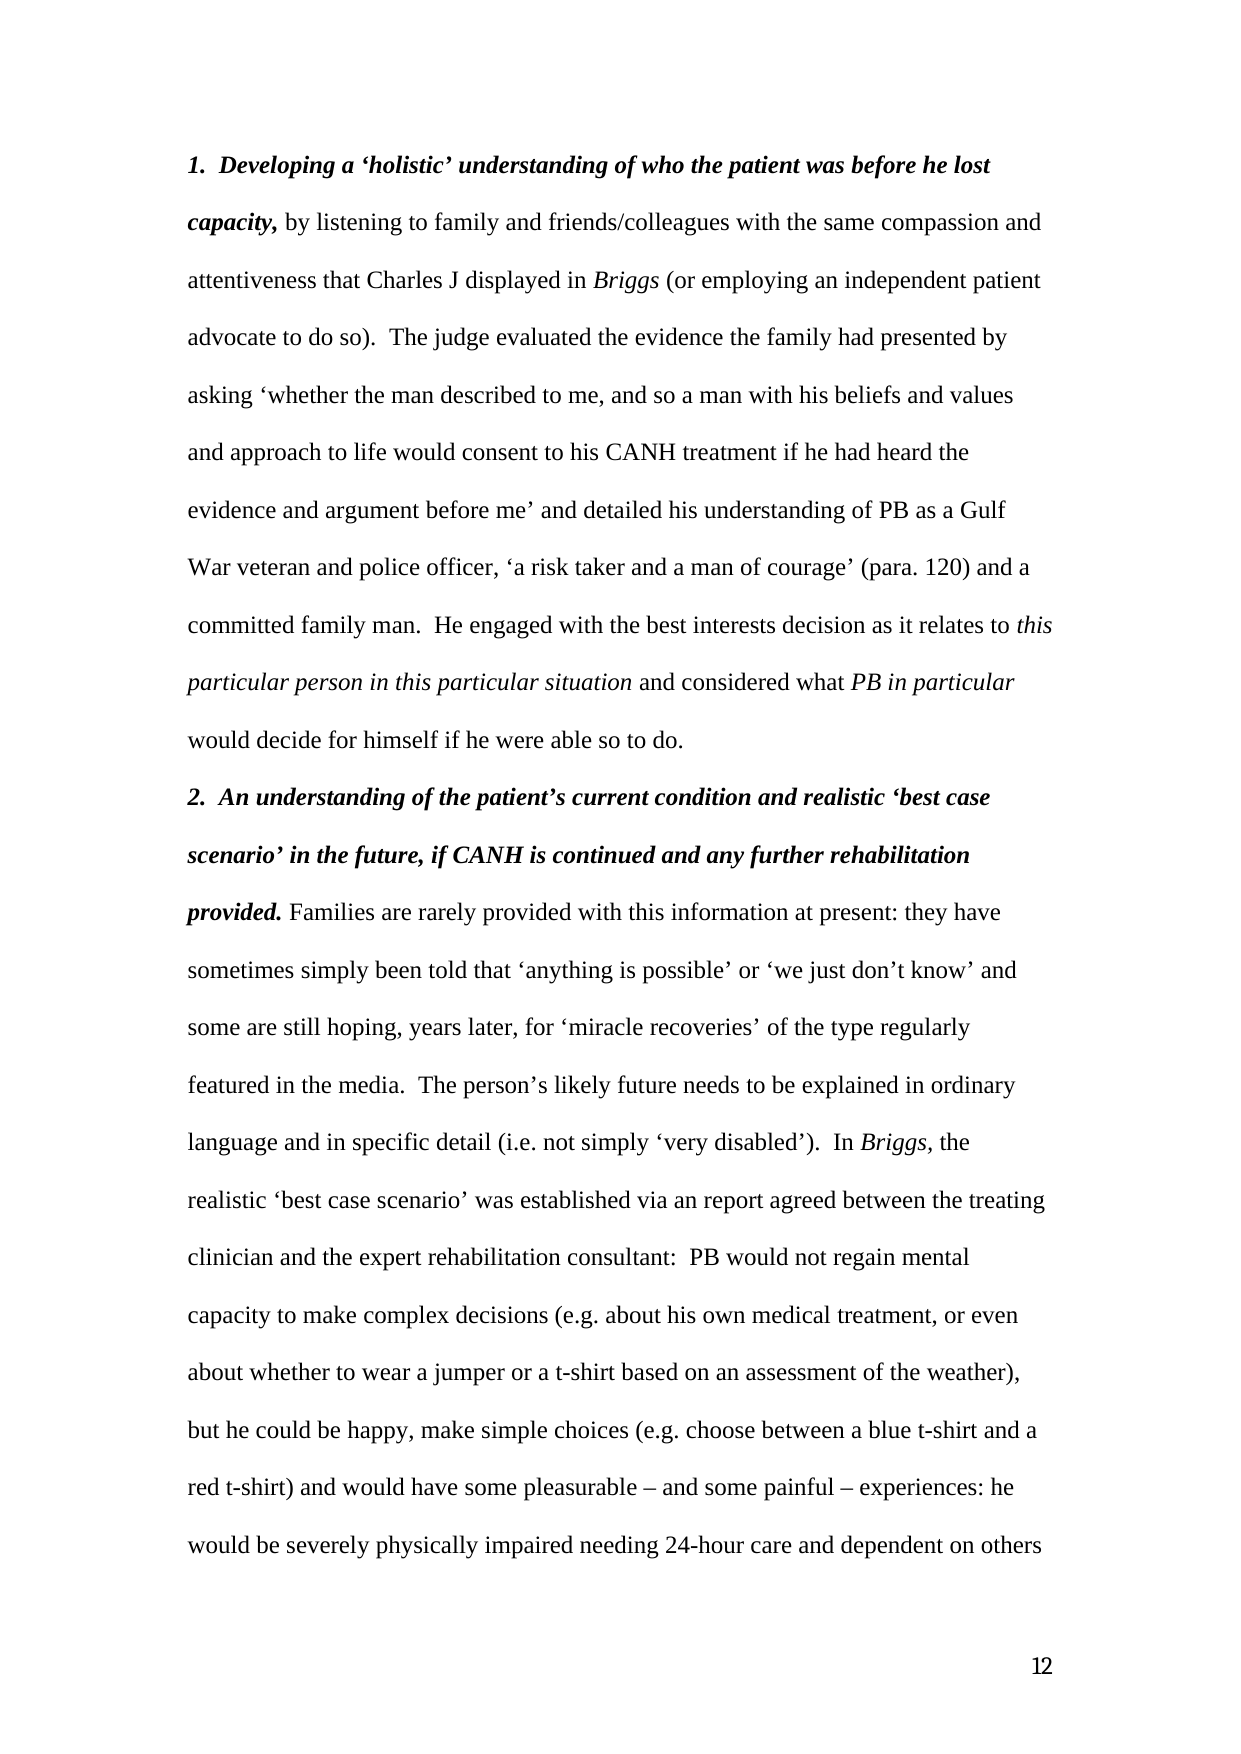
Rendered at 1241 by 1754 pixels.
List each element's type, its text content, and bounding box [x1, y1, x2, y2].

text 1. Developing a ‘holistic’ understanding of who the patient was before he lost capacity, by listening to family and friends/colleagues with the same compassion and attentiveness that Charles J displayed in Briggs (or employing an independent patient advocate to do so). The judge evaluated the evidence the family had presented by asking ‘whether the man described to me, and so a man with his beliefs and values and approach to life would consent to his CANH treatment if he had heard the evidence and argument before me’ and detailed his understanding of PB as a Gulf War veteran and police officer, ‘a risk taker and a man of courage’ (para. 120) and a committed family man. He engaged with the best interests decision as it relates to this particular person in this particular situation and considered what PB in particular would decide for himself if he were able so to do. [187, 150, 1053, 754]
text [187, 782, 1053, 1559]
